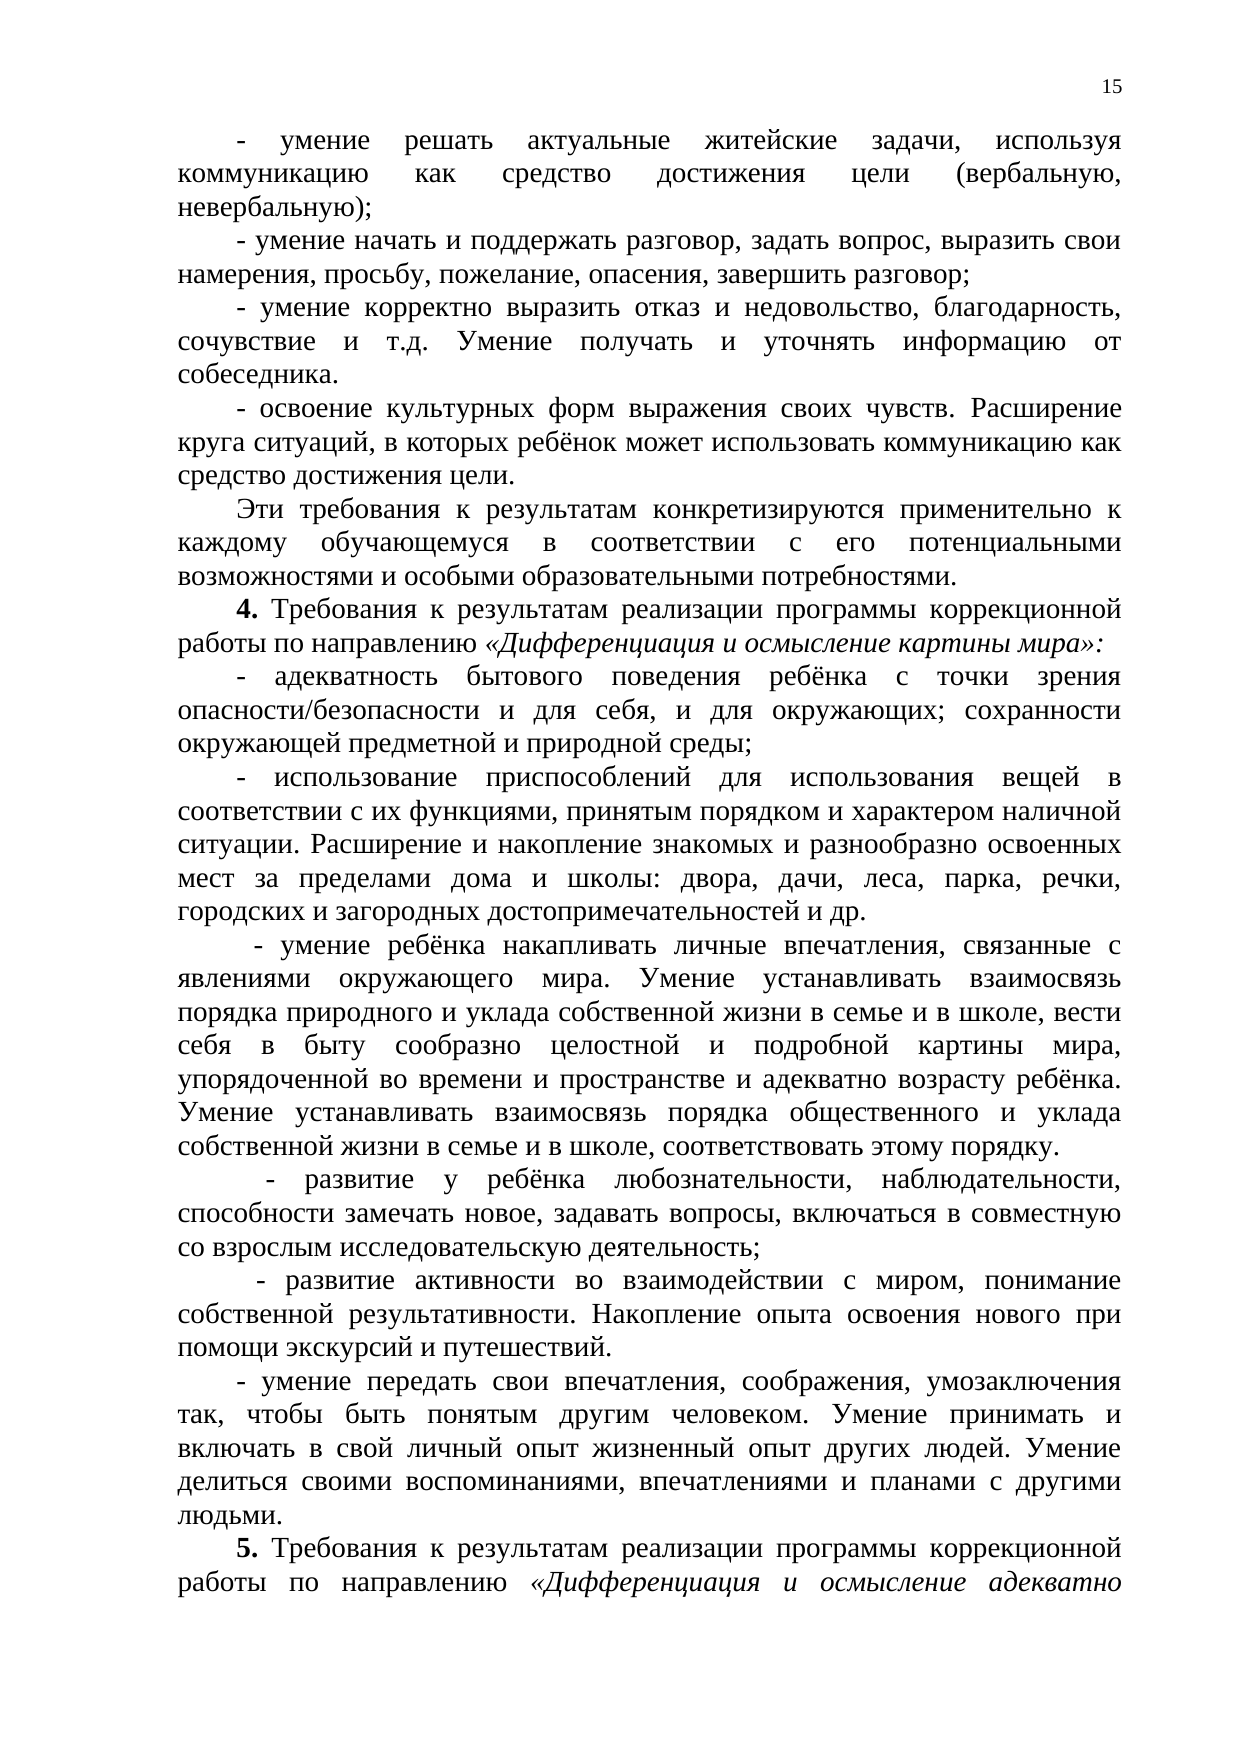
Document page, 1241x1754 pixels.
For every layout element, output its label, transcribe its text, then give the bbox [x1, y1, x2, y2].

text - освоение культурных форм выражения своих чувств. Расширение круга ситуаций, в которых ребёнок может использовать коммуникацию как средство достижения цели. [177, 390, 1122, 491]
text - использование приспособлений для использования вещей в соответствии с их функциями, принятым порядком и характером наличной ситуации. Расширение и накопление знакомых и разнообразно освоенных мест за пределами дома и школы: двора, дачи, леса, парка, речки, городских и загородных достопримечательностей и др. [177, 759, 1122, 927]
text 4. Требования к результатам реализации программы коррекционной работы по направлению «Дифференциация и осмысление картины мира»: [177, 591, 1122, 658]
text - умение передать свои впечатления, соображения, умозаключения так, чтобы быть понятым другим человеком. Умение принимать и включать в свой личный опыт жизненный опыт других людей. Умение делиться своими воспоминаниями, впечатлениями и планами с другими людьми. [177, 1363, 1122, 1531]
text - умение начать и поддержать разговор, задать вопрос, выразить свои намерения, просьбу, пожелание, опасения, завершить разговор; [177, 222, 1122, 289]
text - умение решать актуальные житейские задачи, используя коммуникацию как средство достижения цели (вербальную, невербальную); [177, 122, 1122, 222]
text - развитие у ребёнка любознательности, наблюдательности, способности замечать новое, задавать вопросы, включаться в совместную со взрослым исследовательскую деятельность; [177, 1162, 1122, 1262]
text - умение ребёнка накапливать личные впечатления, связанные с явлениями окружающего мира. Умение устанавливать взаимосвязь порядка природного и уклада собственной жизни в семье и в школе, вести себя в быту сообразно целостной и подробной картины мира, упорядоченной во времени и пространстве и адекватно возрасту ребёнка. Умение устанавливать взаимосвязь порядка общественного и уклада собственной жизни в семье и в школе, соответствовать этому порядку. [177, 927, 1122, 1162]
text - развитие активности во взаимодействии с миром, понимание собственной результативности. Накопление опыта освоения нового при помощи экскурсий и путешествий. [177, 1262, 1122, 1363]
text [177, 1531, 1122, 1598]
text - умение корректно выразить отказ и недовольство, благодарность, сочувствие и т.д. Умение получать и уточнять информацию от собеседника. [177, 289, 1122, 390]
text - адекватность бытового поведения ребёнка с точки зрения опасности/безопасности и для себя, и для окружающих; сохранности окружающей предметной и природной среды; [177, 658, 1122, 759]
